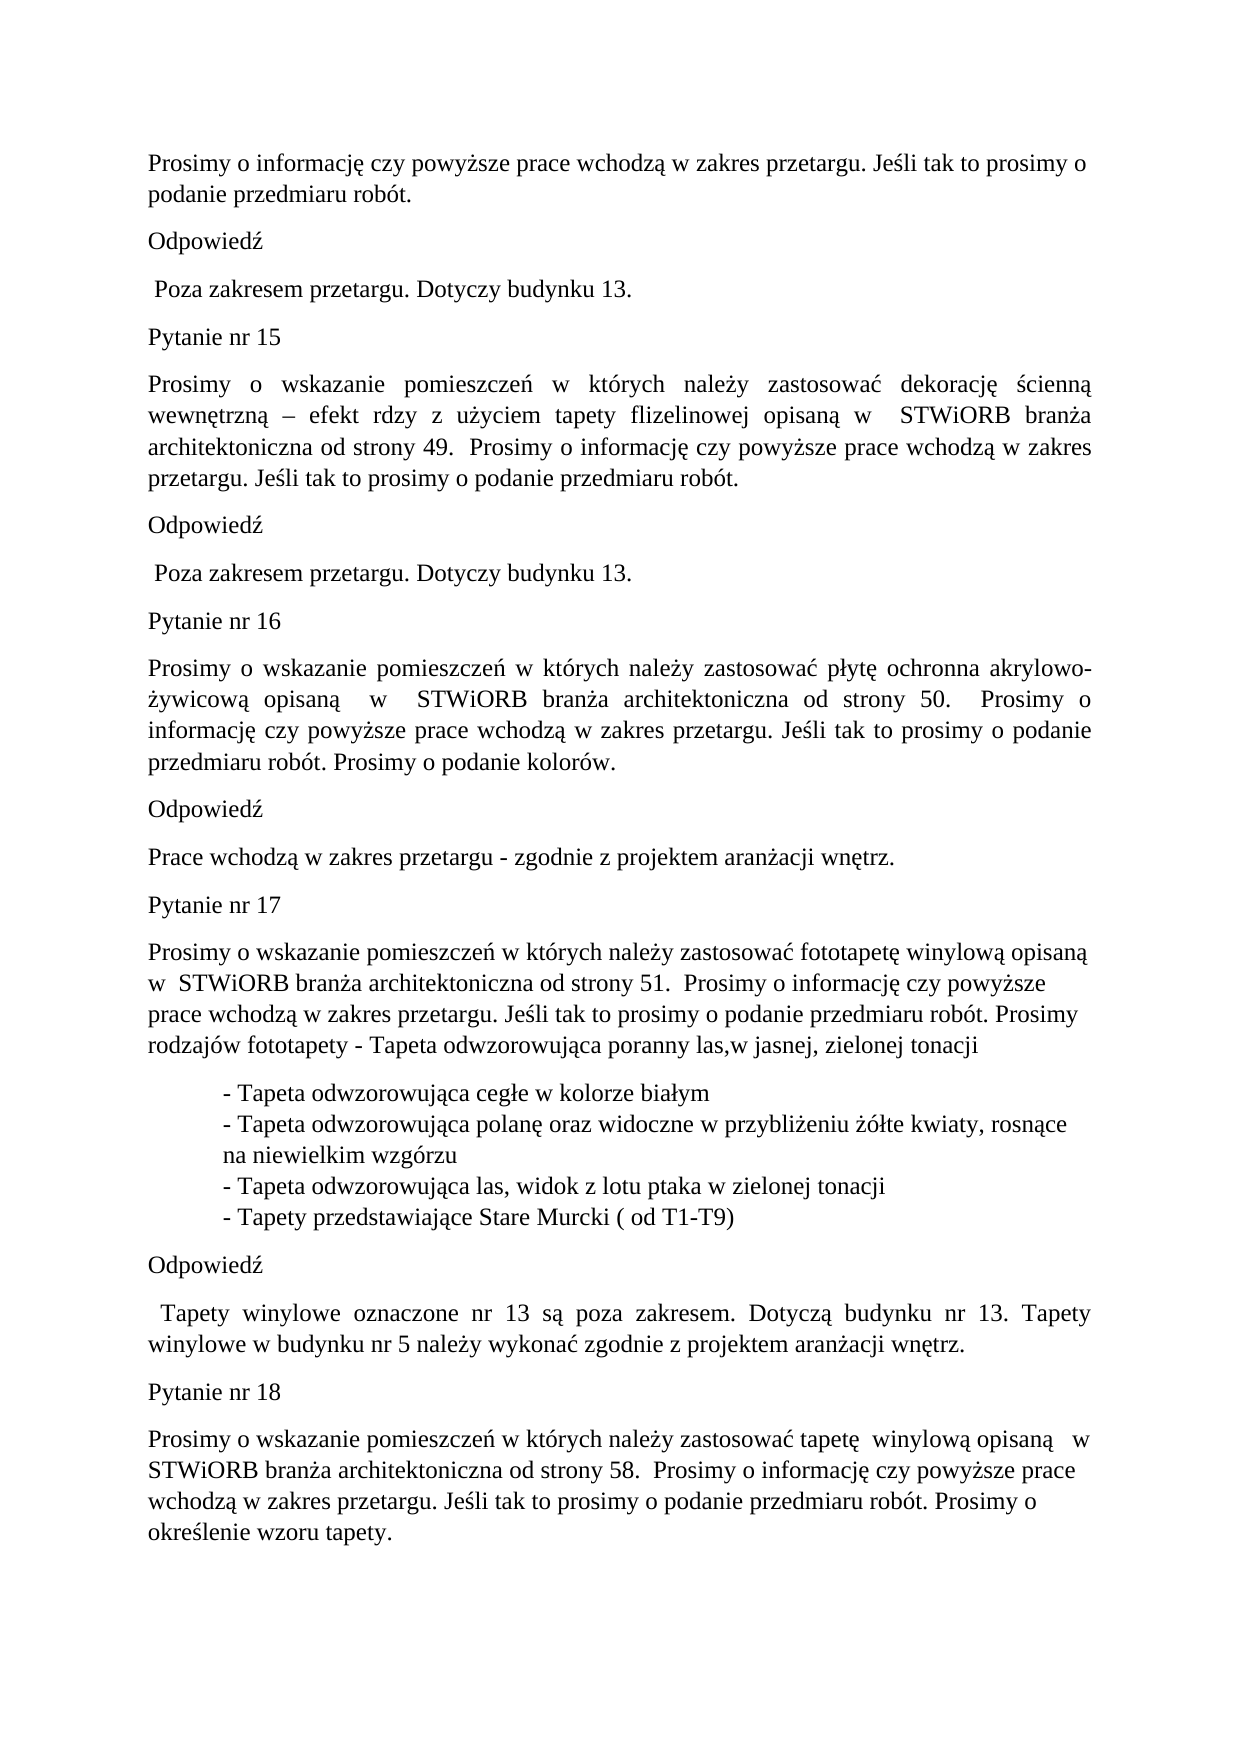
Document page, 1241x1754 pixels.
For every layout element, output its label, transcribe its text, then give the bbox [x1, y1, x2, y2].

text Odpowiedź [148, 1250, 1093, 1279]
text Prosimy o wskazanie pomieszczeń w których należy zastosować fototapetę winylową opisaną w STWiORB branża architektoniczna od strony 51. Prosimy o informację czy powyższe prace wchodzą w zakres przetargu. Jeśli tak to prosimy o podanie przedmiaru robót. Prosimy rodzajów fototapety - Tapeta odwzorowująca poranny las,w jasnej, zielonej tonacji [148, 937, 1093, 1059]
text Poza zakresem przetargu. Dotyczy budynku 13. [148, 274, 1093, 303]
text Odpowiedź [148, 226, 1093, 255]
text Prosimy o wskazanie pomieszczeń w których należy zastosować dekorację ścienną wewnętrzną – efekt rdzy z użyciem tapety flizelinowej opisaną w STWiORB branża architektoniczna od strony 49. Prosimy o informację czy powyższe prace wchodzą w zakres przetargu. Jeśli tak to prosimy o podanie przedmiaru robót. [148, 369, 1093, 491]
text Pytanie nr 18 [148, 1377, 1093, 1405]
text Poza zakresem przetargu. Dotyczy budynku 13. [148, 558, 1093, 587]
list - Tapeta odwzorowująca las, widok z lotu ptaka w zielonej tonacji [223, 1171, 1093, 1200]
text Odpowiedź [148, 510, 1093, 539]
list - Tapeta odwzorowująca polanę oraz widoczne w przybliżeniu żółte kwiaty, rosnące na niewielkim wzgórzu [223, 1109, 1093, 1169]
text Pytanie nr 15 [148, 322, 1093, 351]
text Odpowiedź [148, 794, 1093, 823]
text Prosimy o wskazanie pomieszczeń w których należy zastosować tapetę winylową opisaną w STWiORB branża architektoniczna od strony 58. Prosimy o informację czy powyższe prace wchodzą w zakres przetargu. Jeśli tak to prosimy o podanie przedmiaru robót. Prosimy o określenie wzoru tapety. [148, 1424, 1093, 1546]
list - Tapety przedstawiające Stare Murcki ( od T1-T9) [223, 1202, 1093, 1231]
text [148, 148, 1093, 207]
list - Tapeta odwzorowująca cegłe w kolorze białym [223, 1078, 1093, 1107]
text Pytanie nr 16 [148, 606, 1093, 634]
text Prosimy o wskazanie pomieszczeń w których należy zastosować płytę ochronna akrylowo-żywicową opisaną w STWiORB branża architektoniczna od strony 50. Prosimy o informację czy powyższe prace wchodzą w zakres przetargu. Jeśli tak to prosimy o podanie przedmiaru robót. Prosimy o podanie kolorów. [148, 653, 1093, 775]
text Prace wchodzą w zakres przetargu - zgodnie z projektem aranżacji wnętrz. [148, 842, 1093, 871]
text Pytanie nr 17 [148, 890, 1093, 918]
